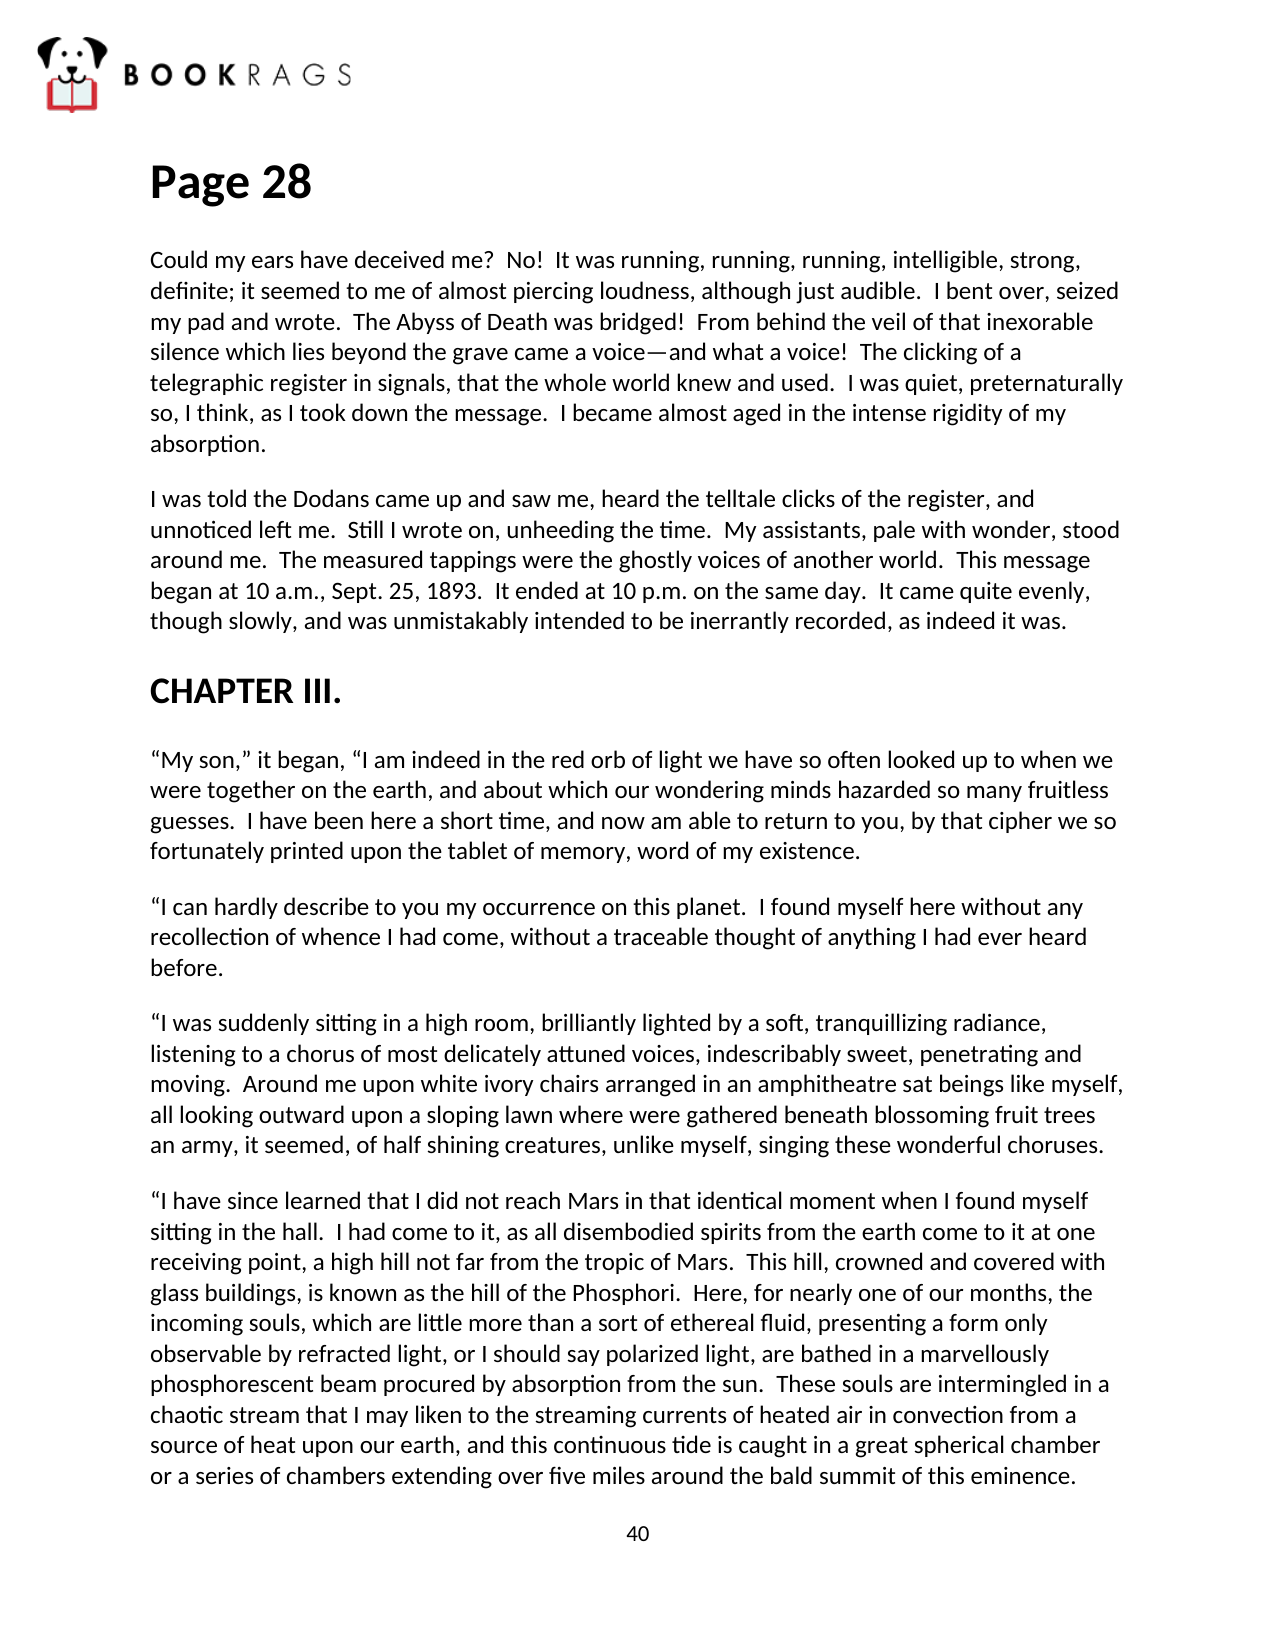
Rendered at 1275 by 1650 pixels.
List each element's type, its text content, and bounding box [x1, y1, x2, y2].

text “I have since learned that I did not reach Mars in that identical moment when I found myself sitting in the hall. I had come to it, as all disembodied spirits from the earth come to it at one receiving point, a high hill not far from the tropic of Mars. This hill, crowned and covered with glass buildings, is known as the hill of the Phosphori. Here, for nearly one of our months, the incoming souls, which are little more than a sort of ethereal fluid, presenting a form only observable by refracted light, or I should say polarized light, are bathed in a marvellously phosphorescent beam procured by absorption from the sun. These souls are intermingled in a chaotic stream that I may liken to the streaming currents of heated air in convection from a source of heat upon our earth, and this continuous tide is caught in a great spherical chamber or a series of chambers extending over five miles around the bald summit of this eminence. [150, 1185, 1125, 1490]
text “My son,” it began, “I am indeed in the red orb of light we have so often looked up to when we were together on the earth, and about which our wondering minds hazarded so many fruitless guesses. I have been here a short time, and now am able to return to you, by that cipher we so fortunately printed upon the tablet of memory, word of my existence. [150, 744, 1125, 866]
picture [37, 37, 351, 113]
text CHAPTER III. [150, 667, 1125, 713]
text Could my ears have deceived me? No! It was running, running, running, intelligible, strong, definite; it seemed to me of almost piercing loudness, although just audible. I bent over, seized my pad and wrote. The Abyss of Death was bridged! From behind the veil of that inexorable silence which lies beyond the grave came a voice—­and what a voice! The clicking of a telegraphic register in signals, that the whole world knew and used. I was quiet, preternaturally so, I think, as I took down the message. I became almost aged in the intense rigidity of my absorption. [150, 244, 1125, 458]
text I was told the Dodans came up and saw me, heard the telltale clicks of the register, and unnoticed left me. Still I wrote on, unheeding the time. My assistants, pale with wonder, stood around me. The measured tappings were the ghostly voices of another world. This message began at 10 a.m., Sept. 25, 1893. It ended at 10 p.m. on the same day. It came quite evenly, though slowly, and was unmistakably intended to be inerrantly recorded, as indeed it was. [150, 483, 1125, 636]
text Page 28 [150, 150, 1125, 211]
text “I can hardly describe to you my occurrence on this planet. I found myself here without any recollection of whence I had come, without a traceable thought of anything I had ever heard before. [150, 891, 1125, 983]
text “I was suddenly sitting in a high room, brilliantly lighted by a soft, tranquillizing radiance, listening to a chorus of most delicately attuned voices, indescribably sweet, penetrating and moving. Around me upon white ivory chairs arranged in an amphitheatre sat beings like myself, all looking outward upon a sloping lawn where were gathered beneath blossoming fruit trees an army, it seemed, of half shining creatures, unlike myself, singing these wonderful choruses. [150, 1008, 1125, 1160]
